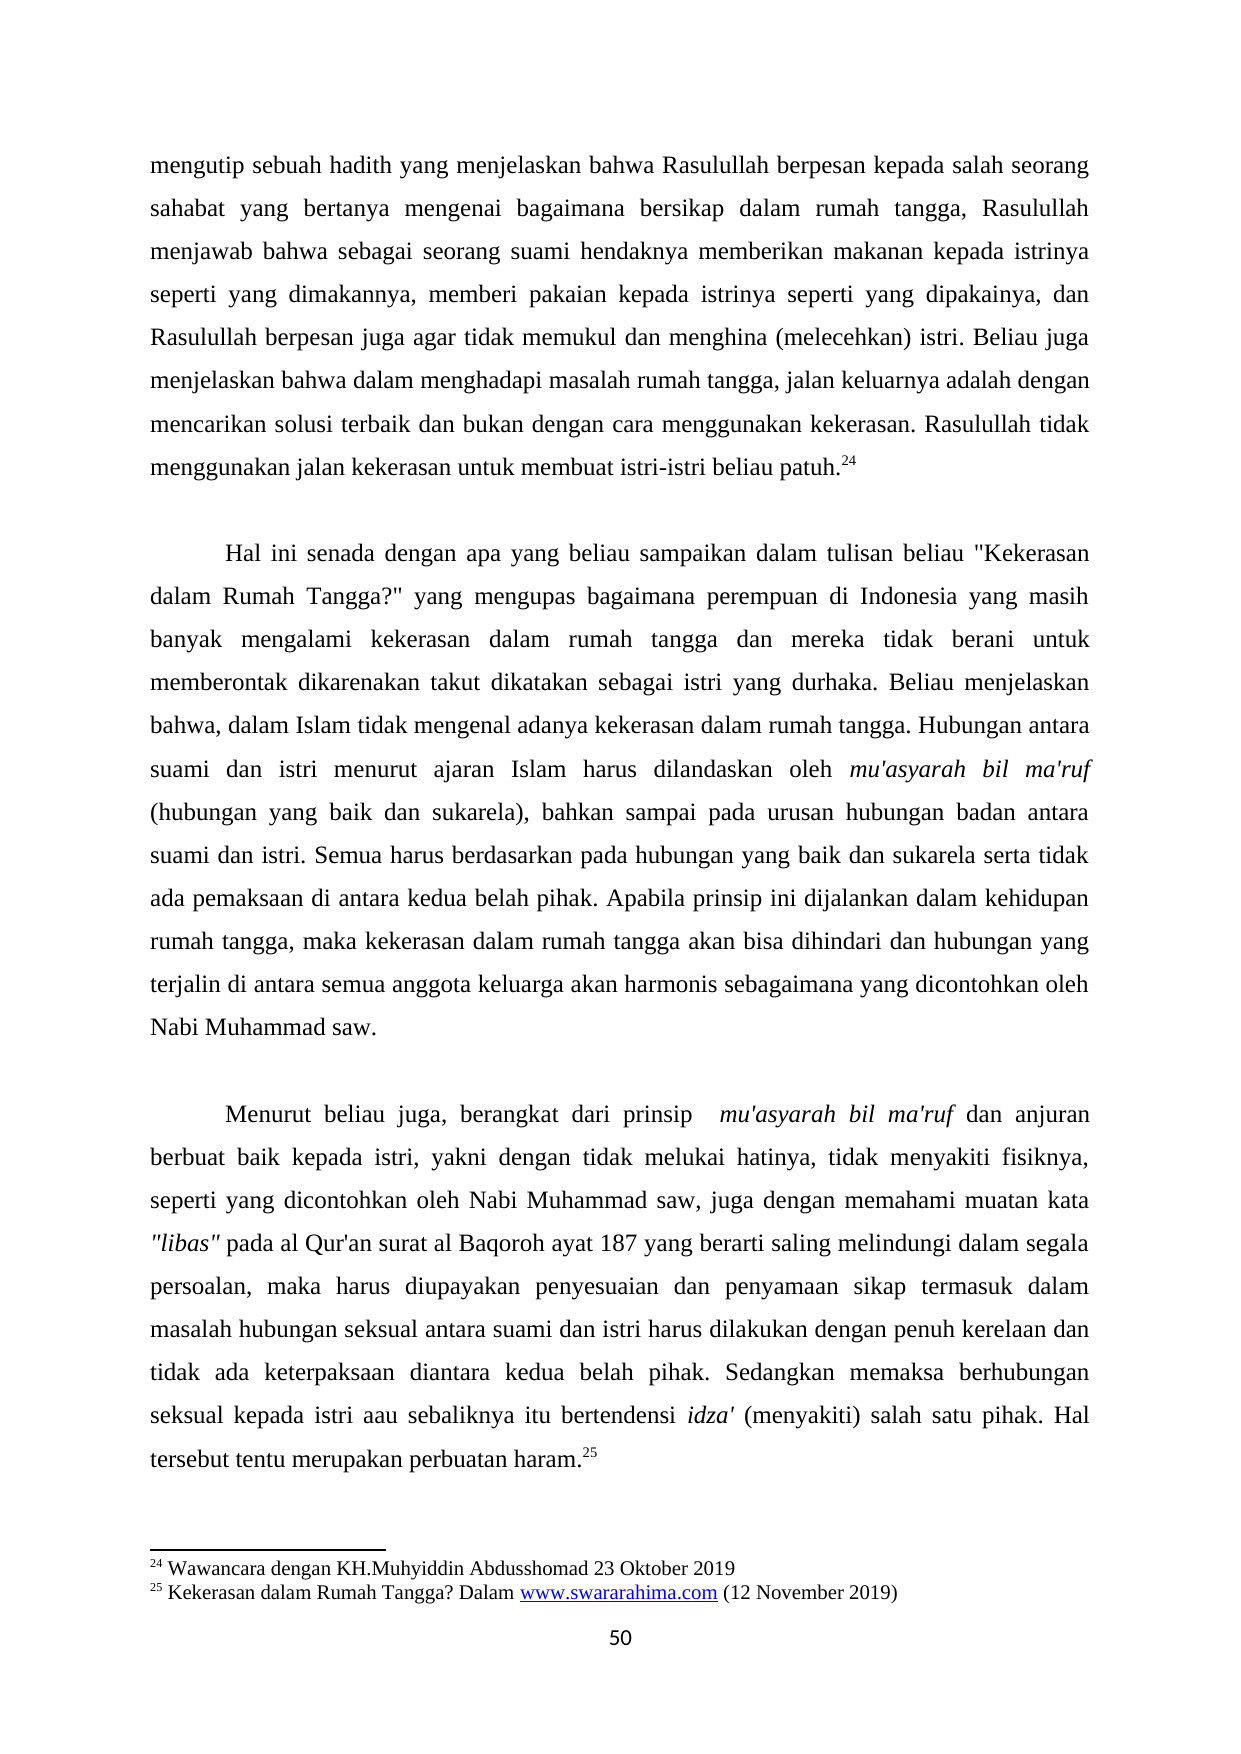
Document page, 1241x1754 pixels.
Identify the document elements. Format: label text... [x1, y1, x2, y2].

text Menurut beliau juga, berangkat dari prinsip mu'asyarah bil ma'ruf dan anjuran berbuat baik kepada istri, yakni dengan tidak melukai hatinya, tidak menyakiti fisiknya, seperti yang dicontohkan oleh Nabi Muhammad saw, juga dengan memahami muatan kata "libas" pada al Qur'an surat al Baqoroh ayat 187 yang berarti saling melindungi dalam segala persoalan, maka harus diupayakan penyesuaian dan penyamaan sikap termasuk dalam masalah hubungan seksual antara suami dan istri harus dilakukan dengan penuh kerelaan dan tidak ada keterpaksaan diantara kedua belah pihak. Sedangkan memaksa berhubungan seksual kepada istri aau sebaliknya itu bertendensi idza' (menyakiti) salah satu pihak. Hal tersebut tentu merupakan perbuatan haram. [150, 1099, 1090, 1472]
text Hal ini senada dengan apa yang beliau sampaikan dalam tulisan beliau "Kekerasan dalam Rumah Tangga?" yang mengupas bagaimana perempuan di Indonesia yang masih banyak mengalami kekerasan dalam rumah tangga dan mereka tidak berani untuk memberontak dikarenakan takut dikatakan sebagai istri yang durhaka. Beliau menjelaskan bahwa, dalam Islam tidak mengenal adanya kekerasan dalam rumah tangga. Hubungan antara suami dan istri menurut ajaran Islam harus dilandaskan oleh mu'asyarah bil ma'ruf (hubungan yang baik dan sukarela), bahkan sampai pada urusan hubungan badan antara suami dan istri. Semua harus berdasarkan pada hubungan yang baik dan sukarela serta tidak ada pemaksaan di antara kedua belah pihak. Apabila prinsip ini dijalankan dalam kehidupan rumah tangga, maka kekerasan dalam rumah tangga akan bisa dihindari dan hubungan yang terjalin di antara semua anggota keluarga akan harmonis sebagaimana yang dicontohkan oleh Nabi Muhammad saw. [150, 538, 1090, 1041]
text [150, 150, 1090, 481]
